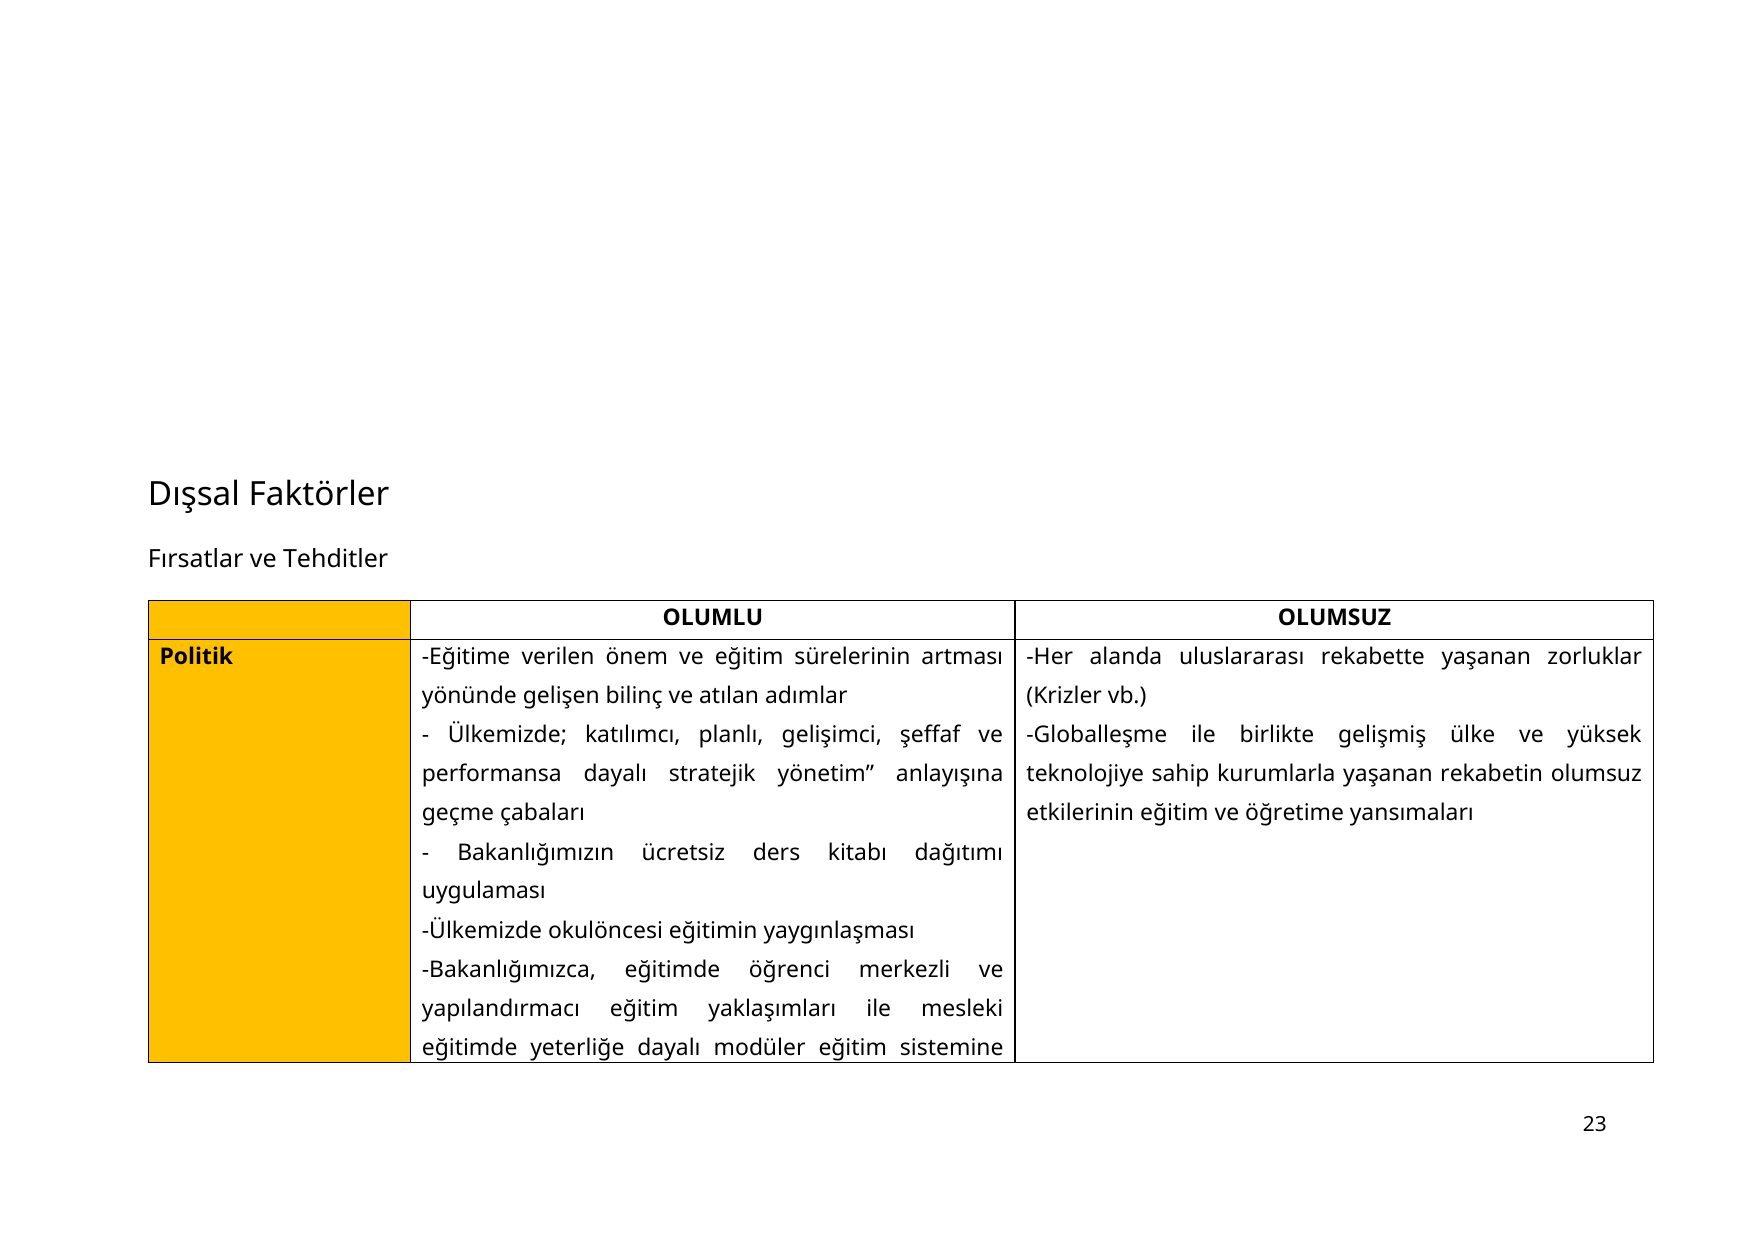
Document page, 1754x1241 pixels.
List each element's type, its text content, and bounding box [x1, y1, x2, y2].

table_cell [1016, 640, 1653, 1062]
subtitle Dışsal Faktörler [148, 470, 1606, 516]
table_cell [411, 640, 1014, 1062]
table_header [149, 601, 410, 639]
table_header OLUMLU [411, 601, 1014, 639]
text Fırsatlar ve Tehditler [148, 541, 1606, 574]
table_header OLUMSUZ [1016, 601, 1653, 639]
table_cell Politik [149, 640, 410, 1062]
